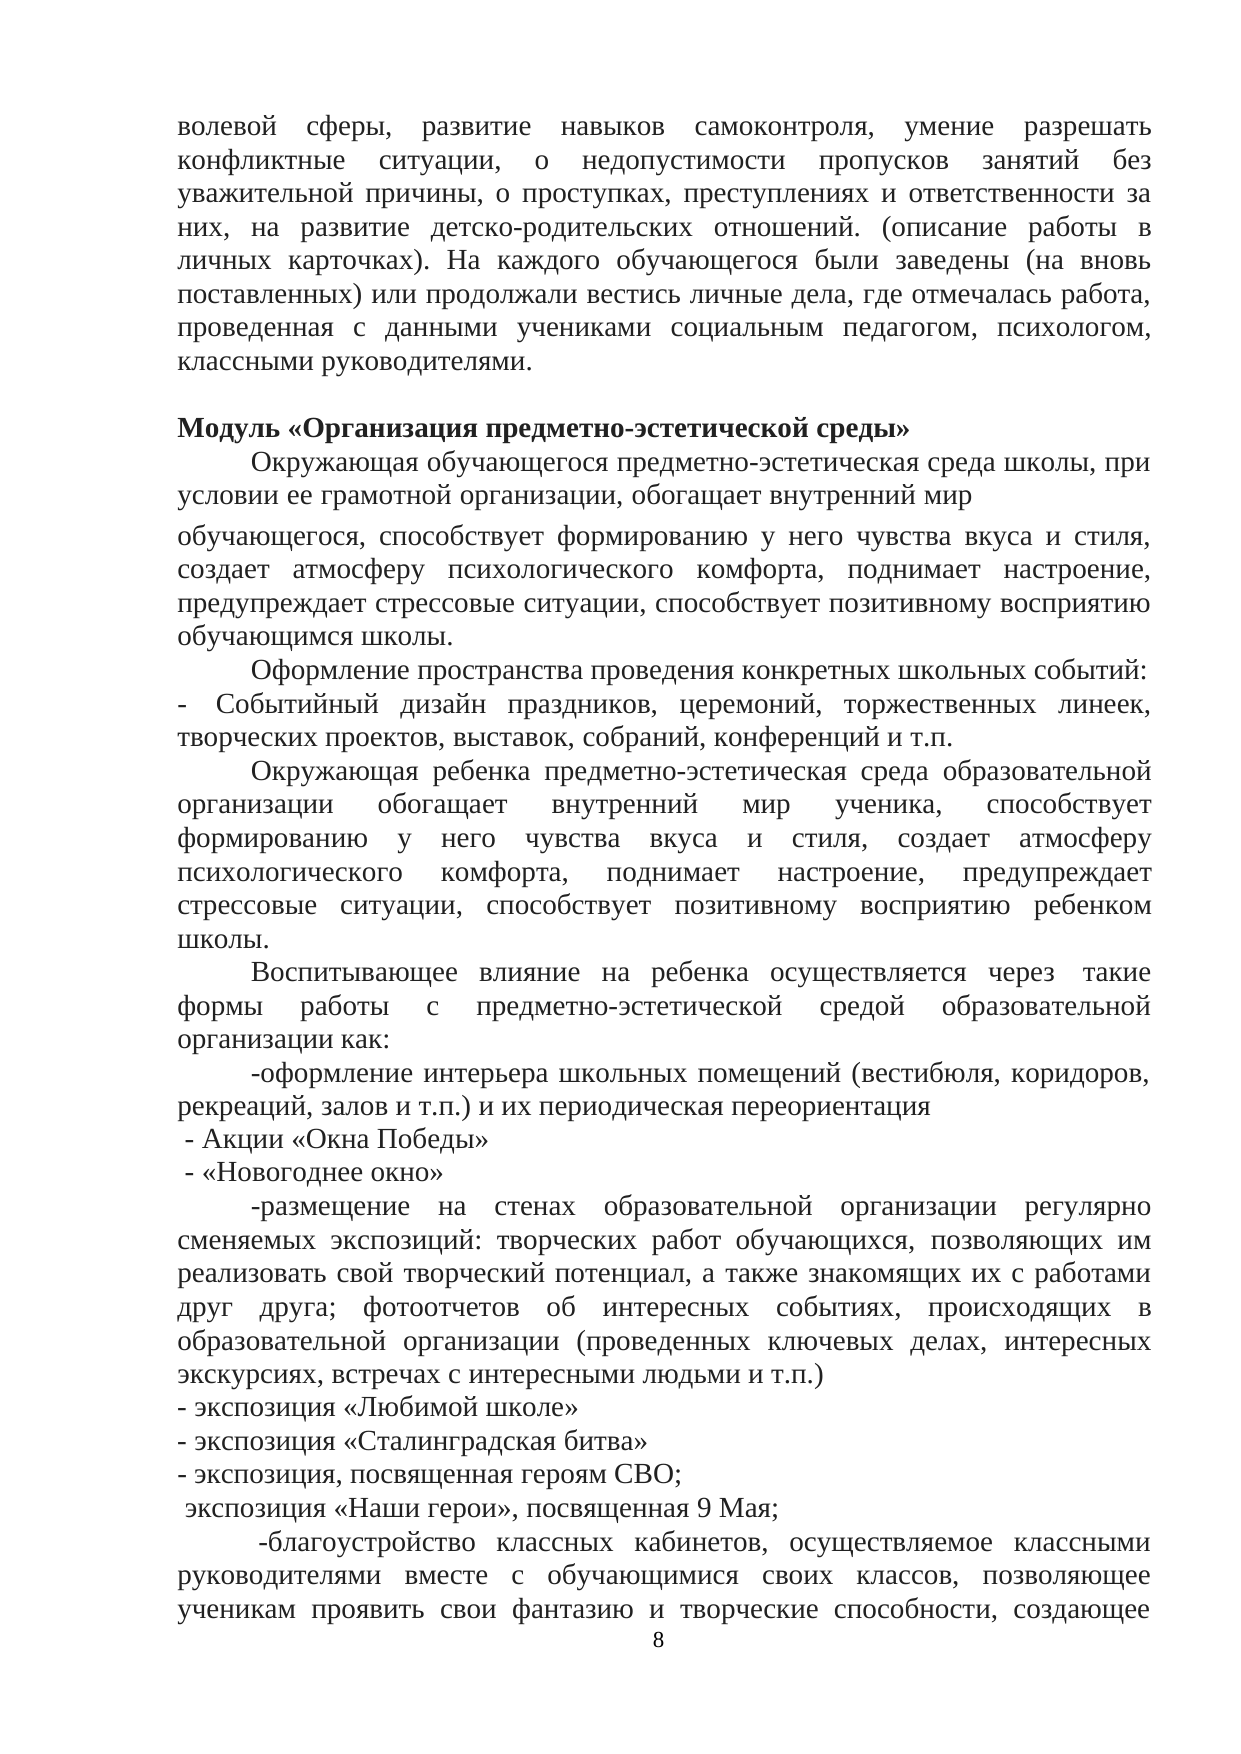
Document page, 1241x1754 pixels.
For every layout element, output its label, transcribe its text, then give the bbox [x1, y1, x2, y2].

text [177, 108, 1152, 377]
list Событийный дизайн праздников, церемоний, торжественных линеек, творческих проектов, выставок, собраний, конференций и т.п. [177, 686, 1151, 753]
list Акции «Окна Победы» [184, 1122, 1209, 1155]
text -оформление интерьера школьных помещений (вестибюля, коридоров, рекреаций, залов и т.п.) и их периодическая переориентация [177, 1055, 1150, 1122]
text обучающегося, способствует формированию у него чувства вкуса и стиля, создает атмосферу психологического комфорта, поднимает настроение, предупреждает стрессовые ситуации, способствует позитивному восприятию обучающимся школы. [177, 518, 1151, 652]
list «Новогоднее окно» [184, 1155, 1209, 1188]
list экспозиция «Любимой школе» [177, 1390, 1209, 1423]
text экспозиция «Наши герои», посвященная 9 Мая; [184, 1490, 1209, 1524]
text -размещение на стенах образовательной организации регулярно сменяемых экспозиций: творческих работ обучающихся, позволяющих им реализовать свой творческий потенциал, а также знакомящих их с работами друг друга; фотоотчетов об интересных событиях, происходящих в образовательной организации (проведенных ключевых делах, интересных экскурсиях, встречах с интересными людьми и т.п.) [177, 1188, 1152, 1390]
text Окружающая обучающегося предметно-эстетическая среда школы, при условии ее грамотной организации, обогащает внутренний мир [177, 444, 1151, 511]
text Окружающая ребенка предметно-эстетическая среда образовательной организации обогащает внутренний мир ученика, способствует формированию у него чувства вкуса и стиля, создает атмосферу психологического комфорта, поднимает настроение, предупреждает стрессовые ситуации, способствует позитивному восприятию ребенком школы. [177, 753, 1152, 954]
text Оформление пространства проведения конкретных школьных событий: [251, 652, 1209, 686]
list экспозиция «Сталинградская битва» [177, 1423, 1209, 1457]
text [177, 1524, 1151, 1624]
subtitle Модуль «Организация предметно-эстетической среды» [177, 410, 1209, 444]
subtitle - экспозиция, посвященная героям СВО; [177, 1457, 1209, 1490]
text Воспитывающее влияние на ребенка осуществляется через такие формы работы с предметно-эстетической средой образовательной организации как: [177, 954, 1151, 1055]
